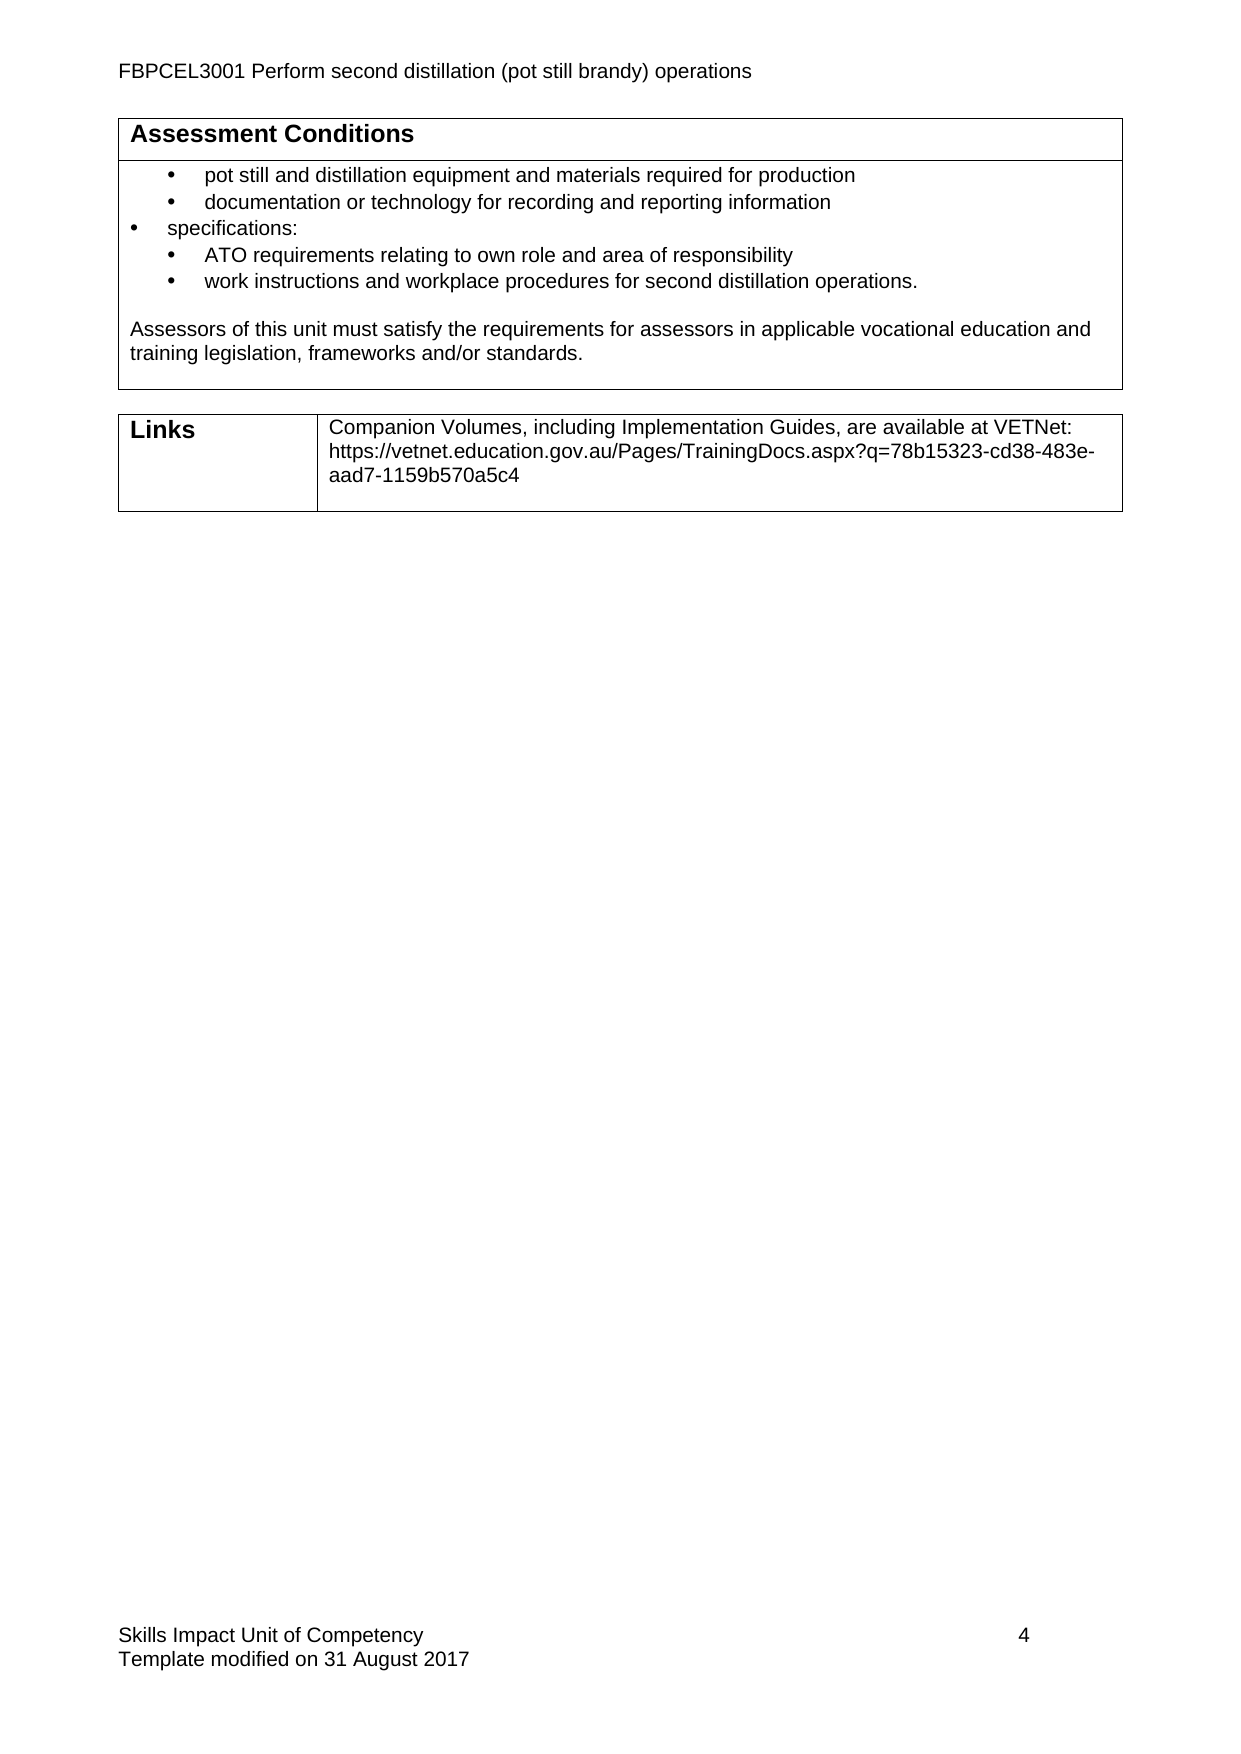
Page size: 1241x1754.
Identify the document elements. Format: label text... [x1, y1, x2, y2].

table_header Companion Volumes, including Implementation Guides, are available at VETNet: https://vetnet.education.gov.au/Pages/TrainingDocs.aspx?q=78b15323-cd38-483e-aad7-1159b570a5c4 [318, 415, 1122, 511]
table_header Links [119, 415, 317, 511]
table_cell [119, 161, 1122, 389]
table_header Assessment Conditions [119, 119, 1122, 160]
